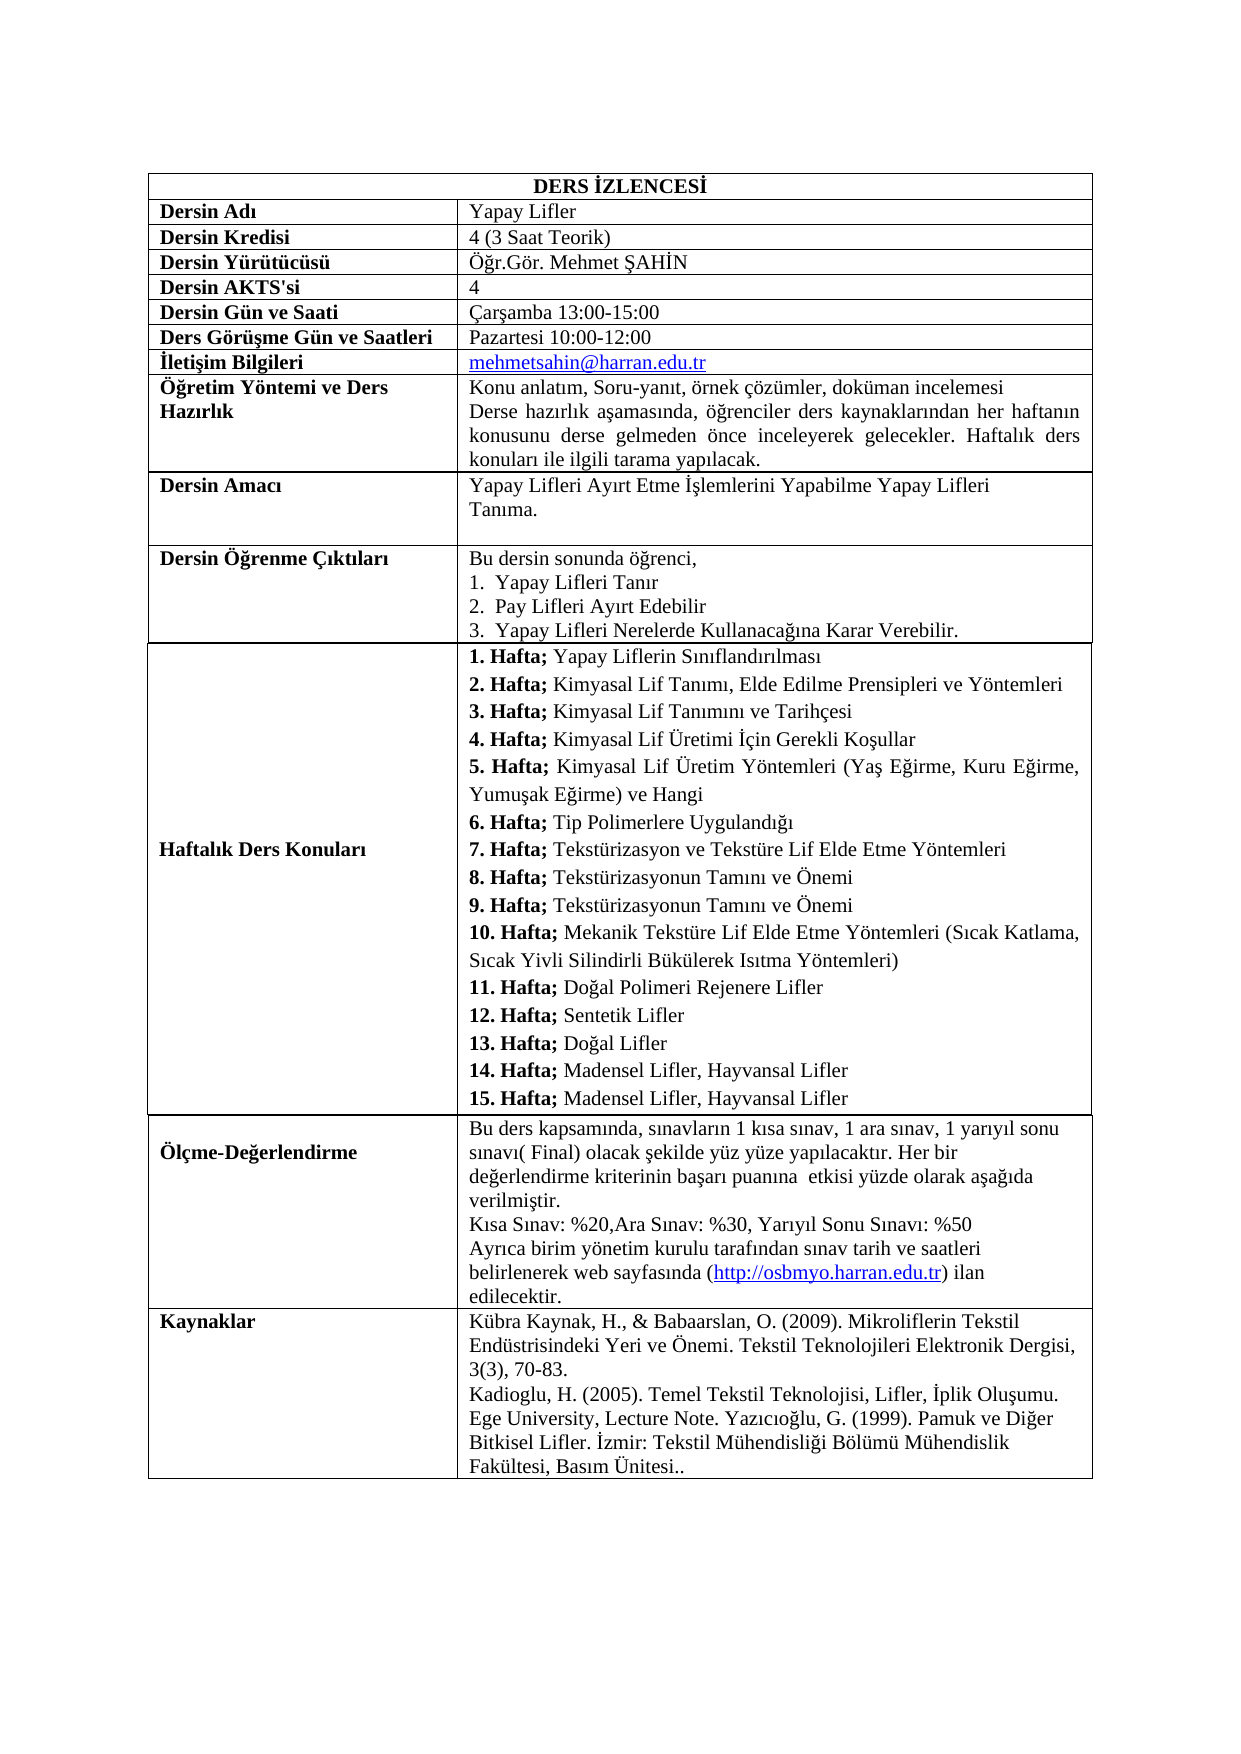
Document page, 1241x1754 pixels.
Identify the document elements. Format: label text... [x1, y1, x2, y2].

table_cell Yapay Lifler [458, 200, 1092, 223]
table_cell Dersin AKTS'si [149, 275, 457, 299]
table_cell Dersin Amacı [149, 473, 457, 545]
table_header Bu ders kapsamında, sınavların 1 kısa sınav, 1 ara sınav, 1 yarıyıl sonu sınavı( Final) olacak şekilde yüz yüze yapılacaktır. Her bir değerlendirme kriterinin başarı puanına etkisi yüzde olarak aşağıda verilmiştir. Kısa Sınav: %20,Ara Sınav: %30, Yarıyıl Sonu Sınavı: %50 Ayrıca birim yönetim kurulu tarafından sınav tarih ve saatleri belirlenerek web sayfasında (http://osbmyo.harran.edu.tr) ilan edilecektir. [458, 1116, 1092, 1308]
table_cell İletişim Bilgileri [149, 350, 457, 374]
table_cell mehmetsahin@harran.edu.tr [458, 350, 1092, 374]
table_cell Ders Görüşme Gün ve Saatleri [149, 325, 457, 349]
table_cell Dersin Gün ve Saati [149, 300, 457, 324]
table_cell Öğretim Yöntemi ve Ders Hazırlık [149, 375, 457, 471]
table_cell Kaynaklar [149, 1309, 457, 1478]
table_cell Kübra Kaynak, H., & Babaarslan, O. (2009). Mikroliflerin Tekstil Endüstrisindeki Yeri ve Önemi. Tekstil Teknolojileri Elektronik Dergisi, 3(3), 70-83. Kadioglu, H. (2005). Temel Tekstil Teknolojisi, Lifler, İplik Oluşumu. Ege University, Lecture Note. Yazıcıoğlu, G. (1999). Pamuk ve Diğer Bitkisel Lifler. İzmir: Tekstil Mühendisliği Bölümü Mühendislik Fakültesi, Basım Ünitesi.. [458, 1309, 1092, 1478]
table_cell 4 [458, 275, 1092, 299]
table_header Ölçme-Değerlendirme [149, 1116, 457, 1308]
table_header 1. Hafta; Yapay Liflerin Sınıflandırılması 2. Hafta; Kimyasal Lif Tanımı, Elde Edilme Prensipleri ve Yöntemleri 3. Hafta; Kimyasal Lif Tanımını ve Tarihçesi 4. Hafta; Kimyasal Lif Üretimi İçin Gerekli Koşullar 5. Hafta; Kimyasal Lif Üretim Yöntemleri (Yaş Eğirme, Kuru Eğirme, Yumuşak Eğirme) ve Hangi 6. Hafta; Tip Polimerlere Uygulandığı 7. Hafta; Tekstürizasyon ve Tekstüre Lif Elde Etme Yöntemleri 8. Hafta; Tekstürizasyonun Tamını ve Önemi 9. Hafta; Tekstürizasyonun Tamını ve Önemi 10. Hafta; Mekanik Tekstüre Lif Elde Etme Yöntemleri (Sıcak Katlama, Sıcak Yivli Silindirli Bükülerek Isıtma Yöntemleri) 11. Hafta; Doğal Polimeri Rejenere Lifler 12. Hafta; Sentetik Lifler 13. Hafta; Doğal Lifler 14. Hafta; Madensel Lifler, Hayvansal Lifler 15. Hafta; Madensel Lifler, Hayvansal Lifler [458, 644, 1091, 1114]
table_cell Çarşamba 13:00-15:00 [458, 300, 1092, 324]
table_header Haftalık Ders Konuları [148, 644, 457, 1114]
table_cell 4 (3 Saat Teorik) [458, 225, 1092, 249]
table_cell Konu anlatım, Soru-yanıt, örnek çözümler, doküman incelemesi Derse hazırlık aşamasında, öğrenciler ders kaynaklarından her haftanın konusunu derse gelmeden önce inceleyerek gelecekler. Haftalık ders konuları ile ilgili tarama yapılacak. [458, 375, 1092, 471]
table_cell Dersin Öğrenme Çıktıları [149, 546, 457, 642]
table_cell Dersin Yürütücüsü [149, 250, 457, 274]
table_cell Pazartesi 10:00-12:00 [458, 325, 1092, 349]
table_header DERS İZLENCESİ [149, 174, 1092, 198]
table_cell Dersin Kredisi [149, 225, 457, 249]
table_cell Bu dersin sonunda öğrenci, 1. Yapay Lifleri Tanır 2. Pay Lifleri Ayırt Edebilir 3. Yapay Lifleri Nerelerde Kullanacağına Karar Verebilir. [458, 546, 1092, 642]
table_cell Yapay Lifleri Ayırt Etme İşlemlerini Yapabilme Yapay Lifleri Tanıma. [458, 473, 1092, 545]
table_cell Dersin Adı [149, 200, 457, 223]
table_cell Öğr.Gör. Mehmet ŞAHİN [458, 250, 1092, 274]
